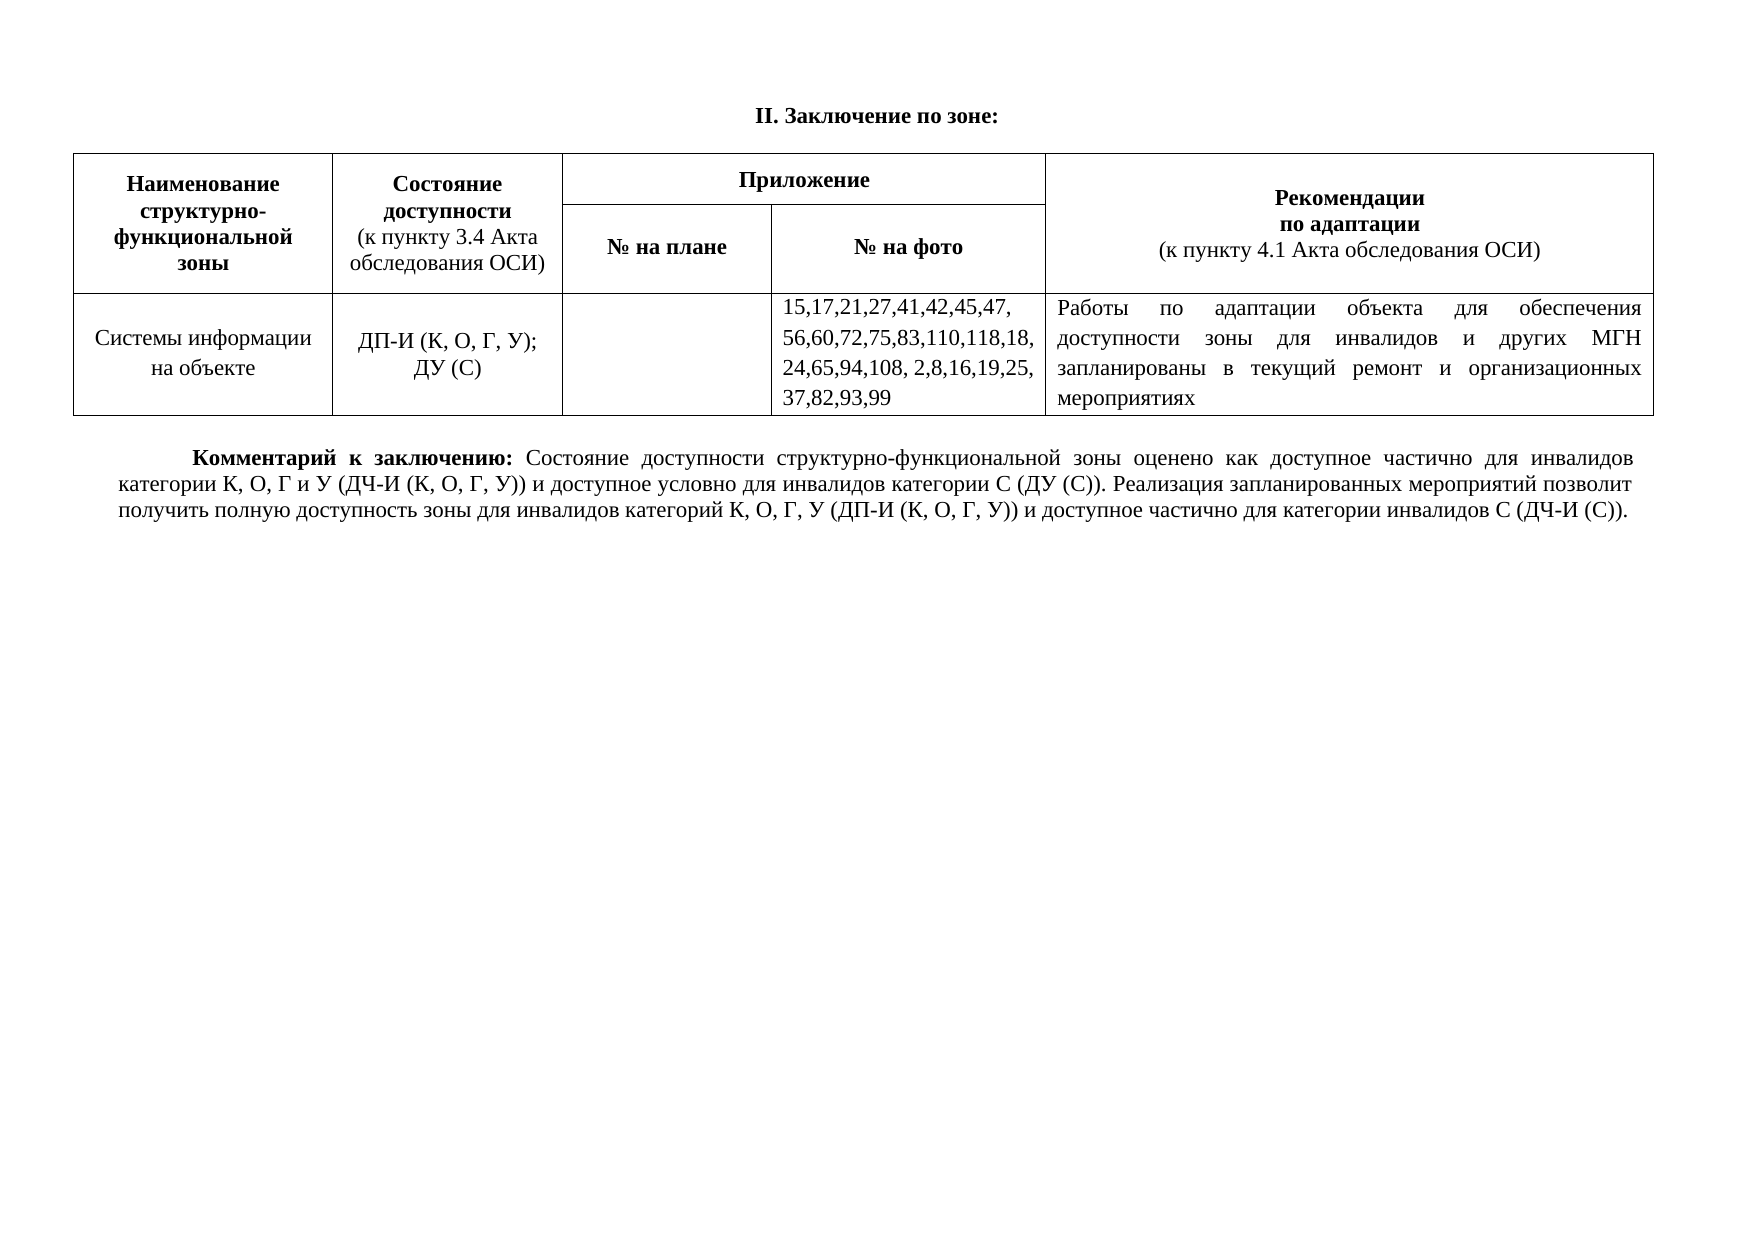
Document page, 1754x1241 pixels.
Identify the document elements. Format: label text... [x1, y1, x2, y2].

table_cell 15,17,21,27,41,42,45,47, 56,60,72,75,83,110,118,18, 24,65,94,108, 2,8,16,19,25, 37,82,93,99 [772, 294, 1045, 414]
text II. Заключение по зоне: [118, 102, 1636, 128]
table_cell № на фото [772, 205, 1045, 292]
table_header Рекомендации по адаптации (к пункту 4.1 Акта обследования ОСИ) [1046, 154, 1653, 292]
table_cell ДП-И (К, О, Г, У); ДУ (С) [333, 294, 562, 414]
table_header Наименование структурно-функциональной зоны [74, 154, 332, 292]
text Комментарий к заключению: Состояние доступности структурно-функциональной зоны оценено как доступное частично для инвалидов категории К, О, Г и У (ДЧ-И (К, О, Г, У)) и доступное условно для инвалидов категории С (ДУ (С)). Реализация запланированных мероприятий позволит получить полную доступность зоны для инвалидов категорий К, О, Г, У (ДП-И (К, О, Г, У)) и доступное частично для категории инвалидов С (ДЧ-И (С)). [118, 444, 1636, 523]
table_cell № на плане [563, 205, 771, 292]
table_header Приложение [563, 154, 1045, 204]
table_header Состояние доступности (к пункту 3.4 Акта обследования ОСИ) [333, 154, 562, 292]
table_cell Работы по адаптации объекта для обеспечения доступности зоны для инвалидов и других МГН запланированы в текущий ремонт и организационных мероприятиях [1046, 294, 1653, 414]
table_cell Системы информации на объекте [74, 294, 332, 414]
table_cell [563, 294, 771, 414]
